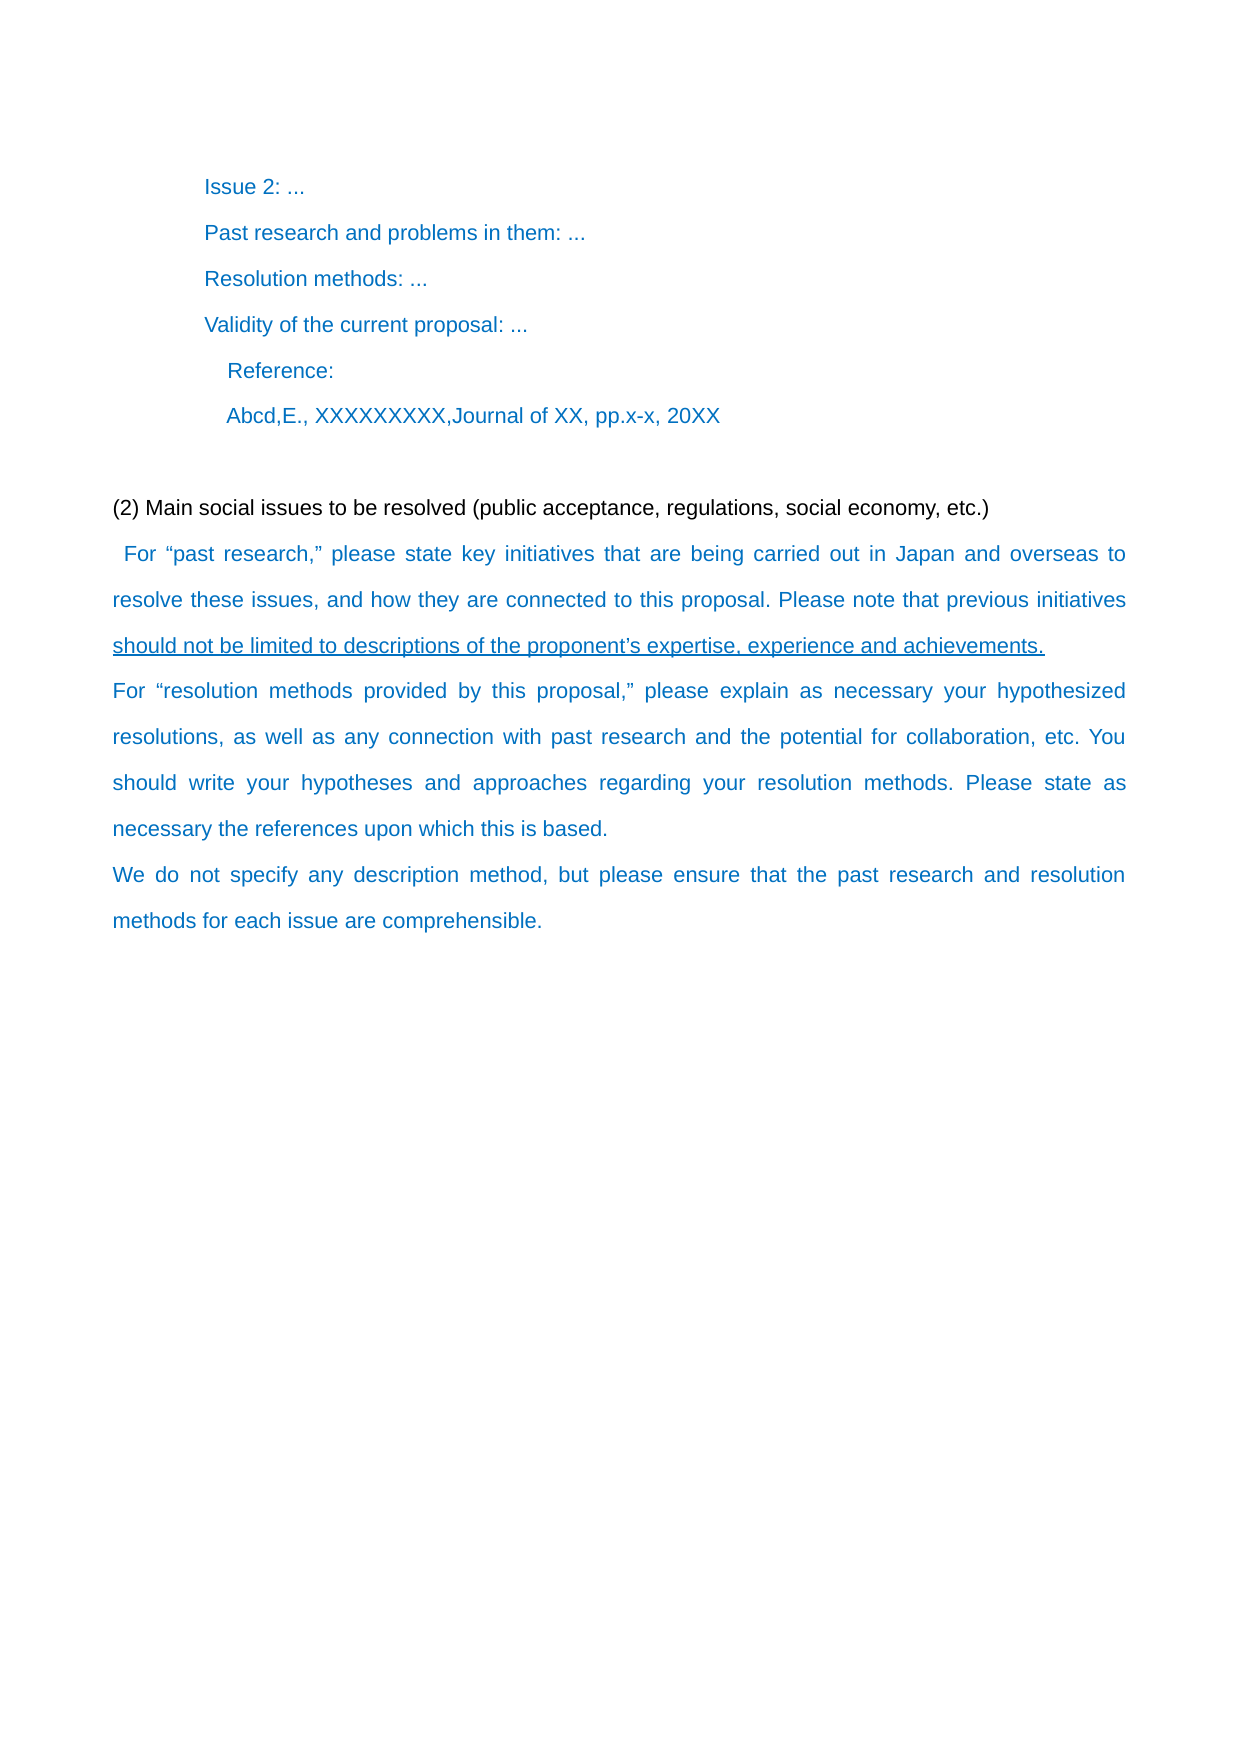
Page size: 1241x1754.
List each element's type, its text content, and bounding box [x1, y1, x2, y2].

list Issue 2: ... Past research and problems in them: ... Resolution methods: ... [204, 158, 1128, 296]
text We do not specify any description method, but please ensure that the past research and resolution methods for each issue are comprehensible. [112, 846, 1128, 937]
text (2) Main social issues to be resolved (public acceptance, regulations, social economy, etc.) [112, 479, 1128, 525]
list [204, 387, 1128, 433]
list Validity of the current proposal: ... [204, 296, 1128, 341]
list Reference: [227, 341, 1128, 387]
text For “resolution methods provided by this proposal,” please explain as necessary your hypothesized resolutions, as well as any connection with past research and the potential for collaboration, etc. You should write your hypotheses and approaches regarding your resolution methods. Please state as necessary the references upon which this is based. [112, 662, 1128, 846]
text For “past research,” please state key initiatives that are being carried out in Japan and overseas to resolve these issues, and how they are connected to this proposal. Please note that previous initiatives should not be limited to descriptions of the proponent’s expertise, experience and achievements. [112, 525, 1128, 662]
